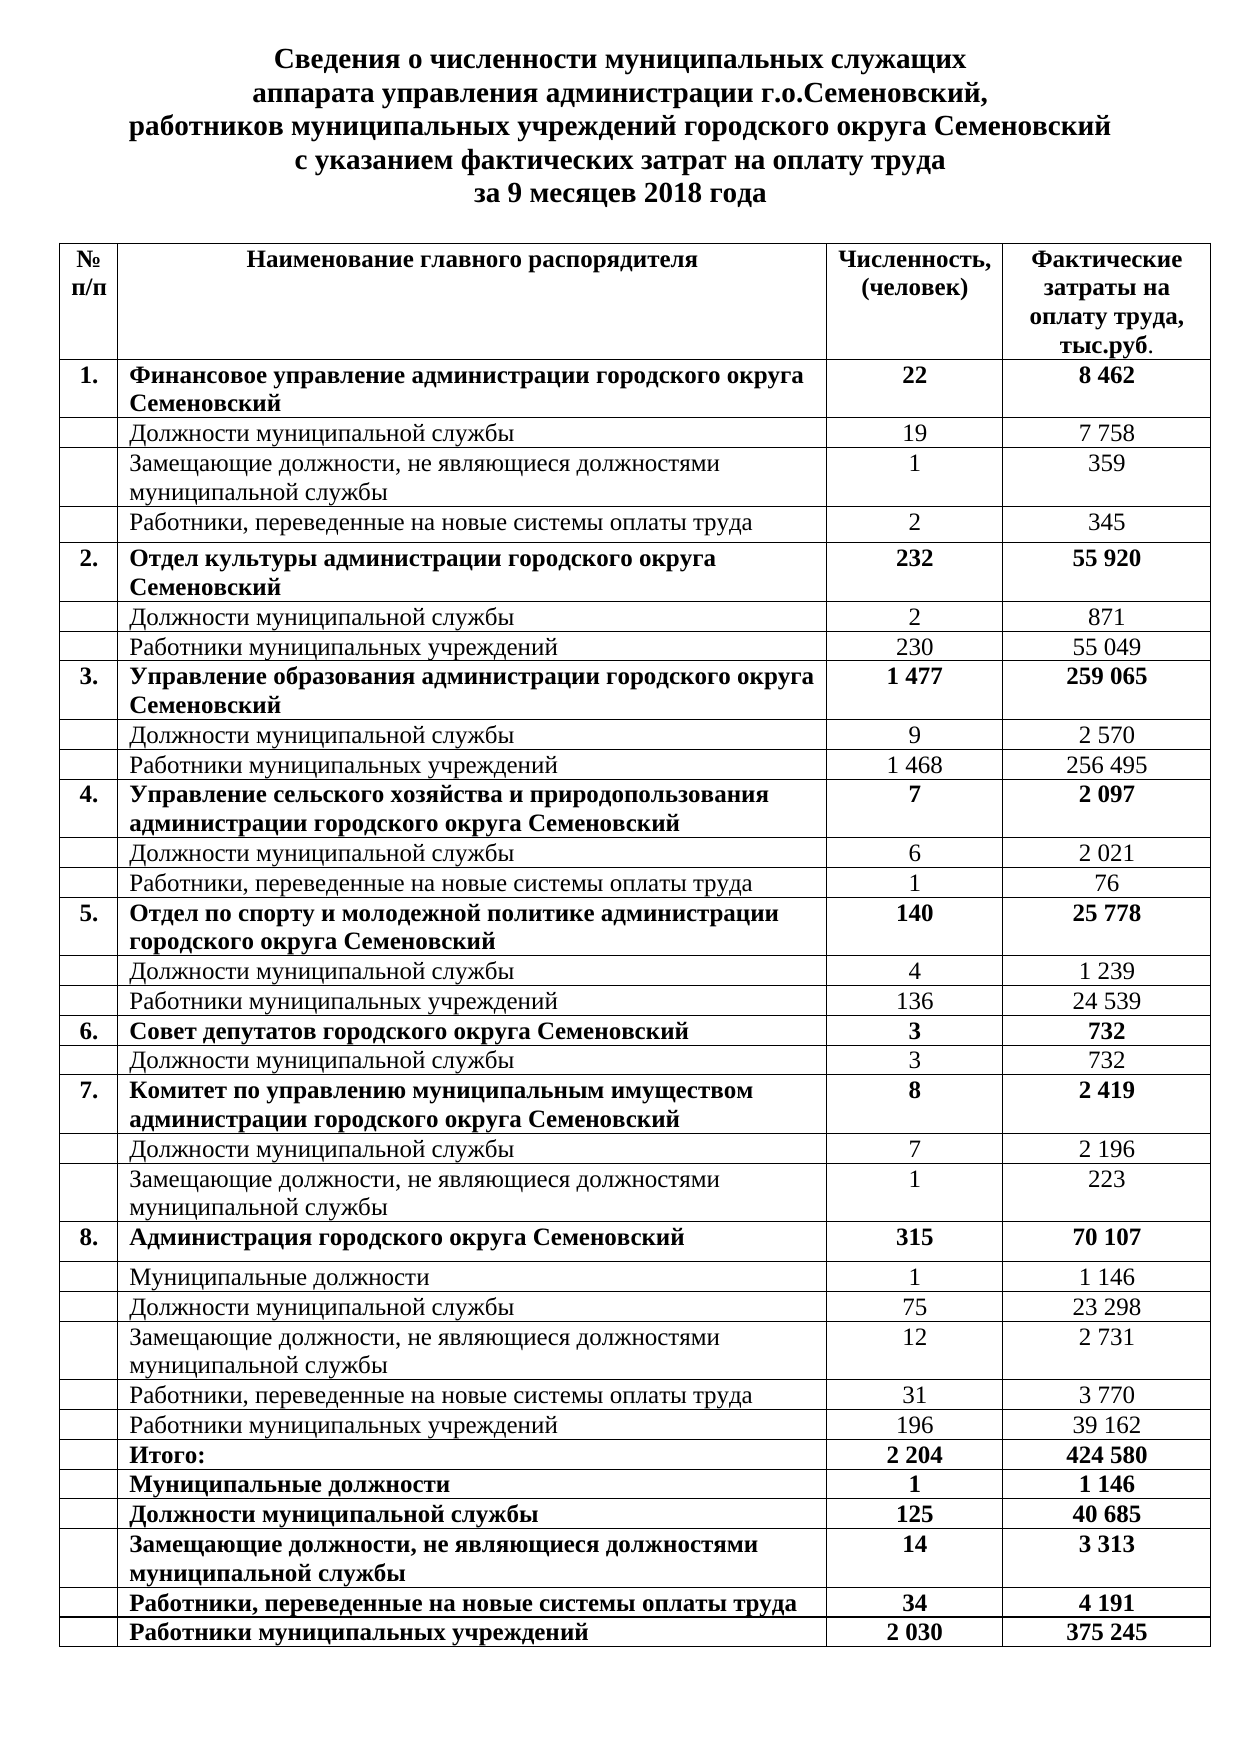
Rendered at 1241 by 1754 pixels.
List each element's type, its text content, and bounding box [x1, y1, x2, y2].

table_cell 3 [827, 1046, 1002, 1074]
table_cell 7 758 [1003, 418, 1210, 447]
table_cell 8. [60, 1222, 117, 1261]
table_cell Работники муниципальных учреждений [118, 1410, 826, 1439]
table_cell Управление сельского хозяйства и природопользования администрации городского округа Семеновский [118, 780, 826, 837]
table_cell Работники, переведенные на новые системы оплаты труда [118, 868, 826, 897]
table_cell [60, 986, 117, 1015]
table_cell [60, 1440, 117, 1468]
text работников муниципальных учреждений городского округа Семеновский [59, 108, 1181, 142]
table_header Наименование главного распорядителя [118, 244, 826, 359]
table_cell 2 [827, 507, 1002, 542]
table_cell 1. [60, 360, 117, 417]
table_cell Отдел культуры администрации городского округа Семеновский [118, 543, 826, 601]
table_cell 8 [827, 1075, 1002, 1133]
text Сведения о численности муниципальных служащих [59, 41, 1181, 75]
text аппарата управления администрации г.о.Семеновский, [59, 75, 1181, 108]
table_cell 871 [1003, 602, 1210, 631]
table_cell [60, 507, 117, 542]
table_cell 12 [827, 1322, 1002, 1379]
table_cell Должности муниципальной службы [118, 1499, 826, 1528]
table_cell 359 [1003, 448, 1210, 506]
table_cell 75 [827, 1292, 1002, 1321]
table_header № п/п [60, 244, 117, 359]
table_cell 3. [60, 661, 117, 719]
table_cell 223 [1003, 1164, 1210, 1221]
table_cell Администрация городского округа Семеновский [118, 1222, 826, 1261]
table_cell Работники, переведенные на новые системы оплаты труда [118, 1380, 826, 1409]
table_cell 3 313 [1003, 1529, 1210, 1587]
table_cell [60, 1618, 117, 1646]
table_cell 140 [827, 898, 1002, 955]
table_cell 1 239 [1003, 956, 1210, 985]
table_cell 34 [827, 1588, 1002, 1616]
table_cell Работники, переведенные на новые системы оплаты труда [118, 1588, 826, 1616]
table_cell Работники, переведенные на новые системы оплаты труда [118, 507, 826, 542]
table_cell 1 [827, 1262, 1002, 1291]
table_cell Должности муниципальной службы [118, 1292, 826, 1321]
table_cell Итого: [118, 1440, 826, 1468]
table_cell 1 146 [1003, 1262, 1210, 1291]
table_cell Управление образования администрации городского округа Семеновский [118, 661, 826, 719]
table_cell 424 580 [1003, 1440, 1210, 1468]
table_cell [60, 1529, 117, 1587]
table_cell 2 570 [1003, 720, 1210, 749]
table_cell Должности муниципальной службы [118, 418, 826, 447]
table_cell Финансовое управление администрации городского округа Семеновский [118, 360, 826, 417]
table_cell 732 [1003, 1046, 1210, 1074]
table_cell 732 [1003, 1016, 1210, 1044]
table_cell 1 146 [1003, 1470, 1210, 1498]
table_cell 14 [827, 1529, 1002, 1587]
table_cell [60, 720, 117, 749]
table_cell 9 [827, 720, 1002, 749]
table_cell 24 539 [1003, 986, 1210, 1015]
table_cell 2 097 [1003, 780, 1210, 837]
table_cell [60, 750, 117, 778]
table_cell 55 049 [1003, 632, 1210, 660]
table_cell [60, 1262, 117, 1291]
table_cell 4 [827, 956, 1002, 985]
text за 9 месяцев 2018 года [59, 176, 1181, 209]
text с указанием фактических затрат на оплату труда [59, 142, 1181, 176]
table_cell 2 [827, 602, 1002, 631]
table_cell 256 495 [1003, 750, 1210, 778]
table_cell Муниципальные должности [118, 1262, 826, 1291]
table_cell 125 [827, 1499, 1002, 1528]
table_cell 3 [827, 1016, 1002, 1044]
table_cell 70 107 [1003, 1222, 1210, 1261]
table_cell 1 [827, 448, 1002, 506]
table_cell 55 920 [1003, 543, 1210, 601]
table_cell Замещающие должности, не являющиеся должностями муниципальной службы [118, 1322, 826, 1379]
table_cell 259 065 [1003, 661, 1210, 719]
table_cell Муниципальные должности [118, 1470, 826, 1498]
table_cell 2 731 [1003, 1322, 1210, 1379]
table_cell [60, 448, 117, 506]
table_cell 40 685 [1003, 1499, 1210, 1528]
table_cell Должности муниципальной службы [118, 838, 826, 867]
table_cell 19 [827, 418, 1002, 447]
table_cell 7 [827, 780, 1002, 837]
table_cell 8 462 [1003, 360, 1210, 417]
table_cell 2 021 [1003, 838, 1210, 867]
table_cell 1 [827, 1470, 1002, 1498]
table_cell [60, 418, 117, 447]
table_cell 39 162 [1003, 1410, 1210, 1439]
table_cell 6 [827, 838, 1002, 867]
table_cell Замещающие должности, не являющиеся должностями муниципальной службы [118, 448, 826, 506]
table_header Численность, (человек) [827, 244, 1002, 359]
table_cell [60, 1292, 117, 1321]
table_cell 136 [827, 986, 1002, 1015]
table_cell Работники муниципальных учреждений [118, 750, 826, 778]
table_cell [60, 602, 117, 631]
table_cell [60, 1588, 117, 1616]
table_cell Должности муниципальной службы [118, 602, 826, 631]
table_cell [60, 868, 117, 897]
table_cell Работники муниципальных учреждений [118, 632, 826, 660]
table_cell 1 [827, 868, 1002, 897]
table_cell 76 [1003, 868, 1210, 897]
table_cell 7 [827, 1134, 1002, 1163]
table_cell Должности муниципальной службы [118, 1046, 826, 1074]
table_cell 7. [60, 1075, 117, 1133]
table_cell 196 [827, 1410, 1002, 1439]
table_cell 230 [827, 632, 1002, 660]
table_cell 375 245 [1003, 1618, 1210, 1646]
table_cell 345 [1003, 507, 1210, 542]
table_cell Должности муниципальной службы [118, 720, 826, 749]
table_cell 23 298 [1003, 1292, 1210, 1321]
table_cell 25 778 [1003, 898, 1210, 955]
table_cell 1 477 [827, 661, 1002, 719]
table_cell [60, 1410, 117, 1439]
table_cell Замещающие должности, не являющиеся должностями муниципальной службы [118, 1529, 826, 1587]
table_cell 315 [827, 1222, 1002, 1261]
table_cell [60, 1322, 117, 1379]
table_cell 2 196 [1003, 1134, 1210, 1163]
table_cell 2 030 [827, 1618, 1002, 1646]
table_cell 232 [827, 543, 1002, 601]
table_cell [60, 956, 117, 985]
table_cell 22 [827, 360, 1002, 417]
table_cell [60, 1134, 117, 1163]
table_cell [60, 1046, 117, 1074]
table_cell Должности муниципальной службы [118, 1134, 826, 1163]
table_cell 6. [60, 1016, 117, 1044]
table_cell [60, 1499, 117, 1528]
table_cell 4 191 [1003, 1588, 1210, 1616]
table_header Фактические затраты на оплату труда, тыс.руб. [1003, 244, 1210, 359]
table_cell [60, 838, 117, 867]
table_cell Совет депутатов городского округа Семеновский [118, 1016, 826, 1044]
table_cell Работники муниципальных учреждений [118, 1618, 826, 1646]
table_cell [60, 632, 117, 660]
table_cell [60, 1164, 117, 1221]
table_cell 4. [60, 780, 117, 837]
table_cell Работники муниципальных учреждений [118, 986, 826, 1015]
table_cell 31 [827, 1380, 1002, 1409]
table_cell 1 468 [827, 750, 1002, 778]
table_cell 2. [60, 543, 117, 601]
table_cell 1 [827, 1164, 1002, 1221]
table_cell 5. [60, 898, 117, 955]
table_cell [60, 1470, 117, 1498]
table_cell 2 419 [1003, 1075, 1210, 1133]
table_cell [60, 1380, 117, 1409]
table_cell Комитет по управлению муниципальным имуществом администрации городского округа Семеновский [118, 1075, 826, 1133]
table_cell 2 204 [827, 1440, 1002, 1468]
table_cell Должности муниципальной службы [118, 956, 826, 985]
table_cell Отдел по спорту и молодежной политике администрации городского округа Семеновский [118, 898, 826, 955]
table_cell 3 770 [1003, 1380, 1210, 1409]
table_cell Замещающие должности, не являющиеся должностями муниципальной службы [118, 1164, 826, 1221]
